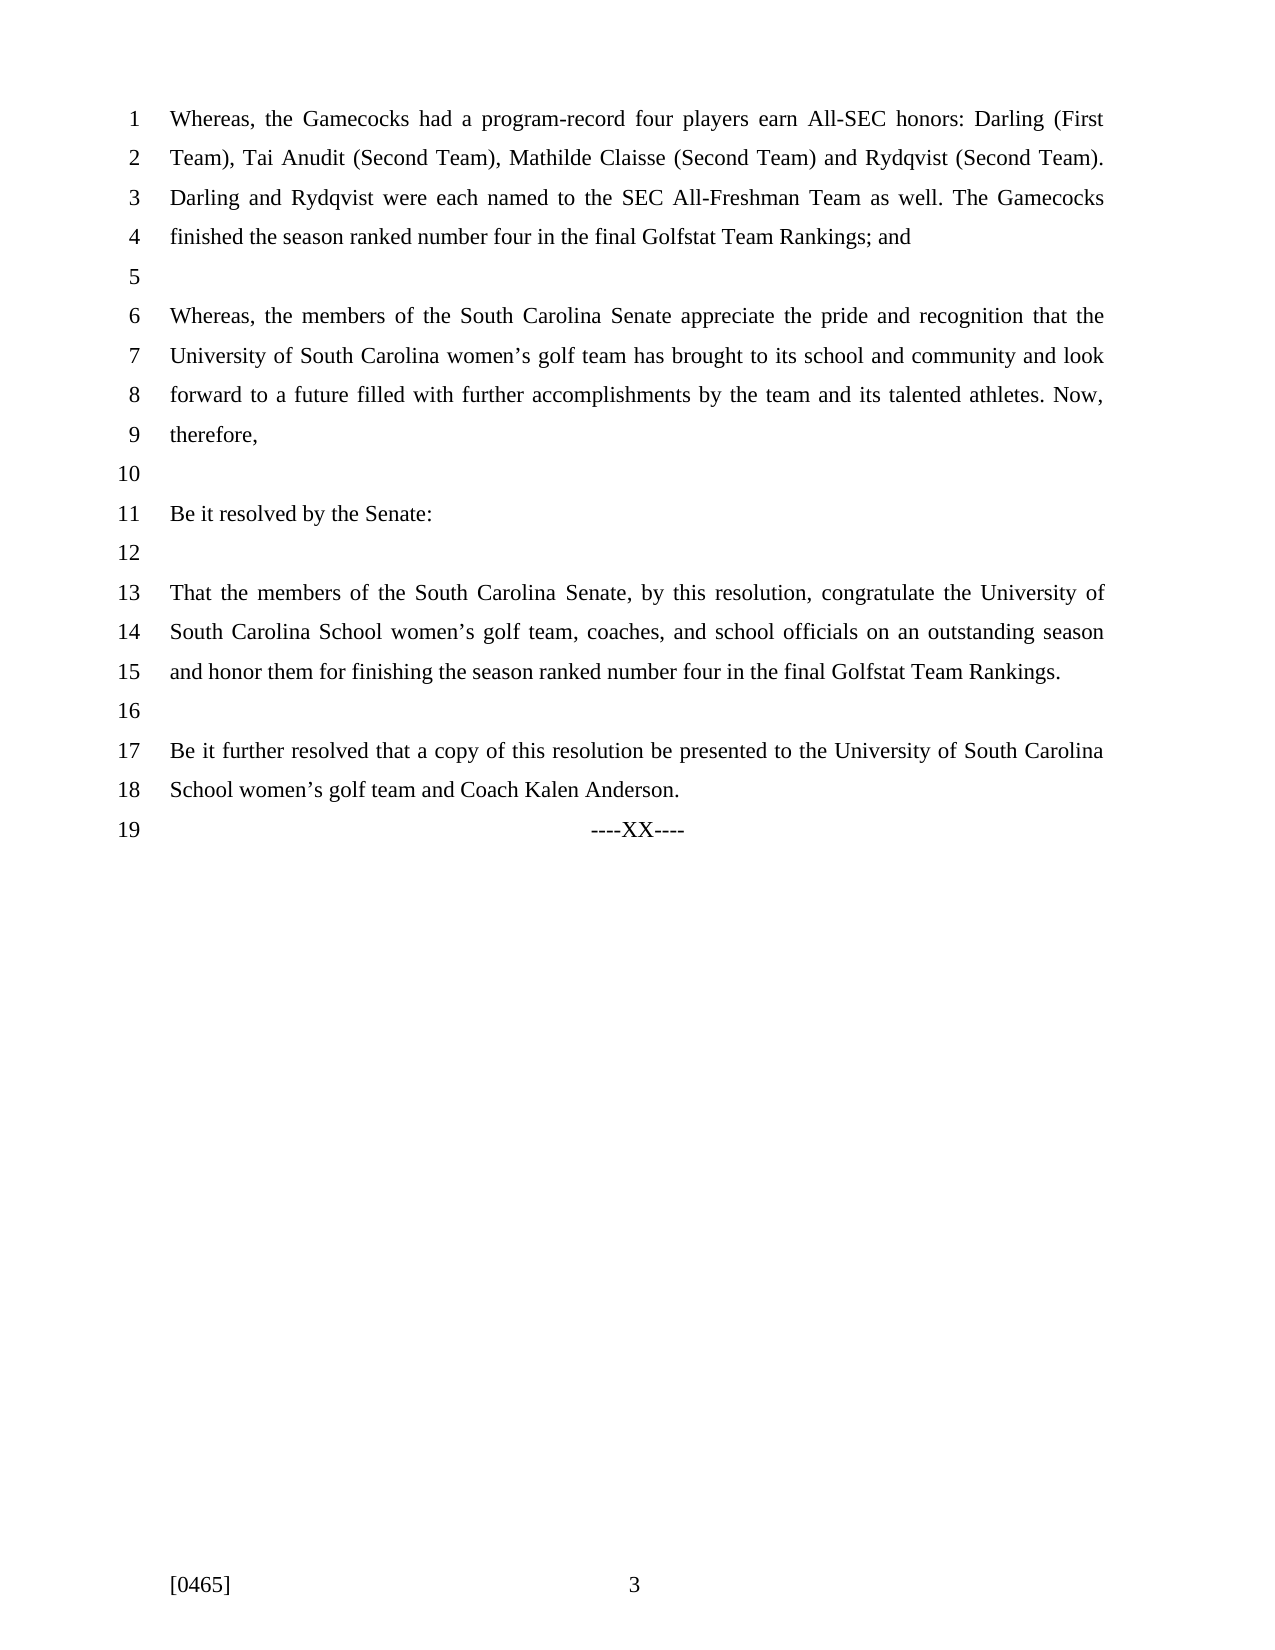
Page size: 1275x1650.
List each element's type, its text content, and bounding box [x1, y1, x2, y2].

text That the members of the South Carolina , by this resolution, congratulate the University of South Carolina School women’s golf team, coaches, and school officials on an outstanding season and honor them for finishing the season ranked number four in the final Golfstat Team Rankings. [169, 579, 1106, 684]
text Whereas, the members of the South Carolina Senate appreciate the pride and recognition that the University of South Carolina women’s golf team has brought to its school and community and look forward to a future filled with further accomplishments by the team and its talented athletes. Now, therefore, [169, 302, 1106, 447]
text Be it resolved by the : [169, 500, 1106, 526]
text Be it further resolved that a copy of this resolution be presented to the University of South Carolina School women’s golf team and Coach Kalen Anderson. [169, 737, 1106, 802]
text Whereas, the Gamecocks had a program-record four players earn All-SEC honors: Darling (First Team), Tai Anudit (Second Team), Mathilde Claisse (Second Team) and Rydqvist (Second Team). Darling and Rydqvist were each named to the SEC All-Freshman Team as well. The Gamecocks finished the season ranked number four in the final Golfstat Team Rankings; and [169, 105, 1106, 250]
text ----XX---- [169, 816, 1106, 842]
